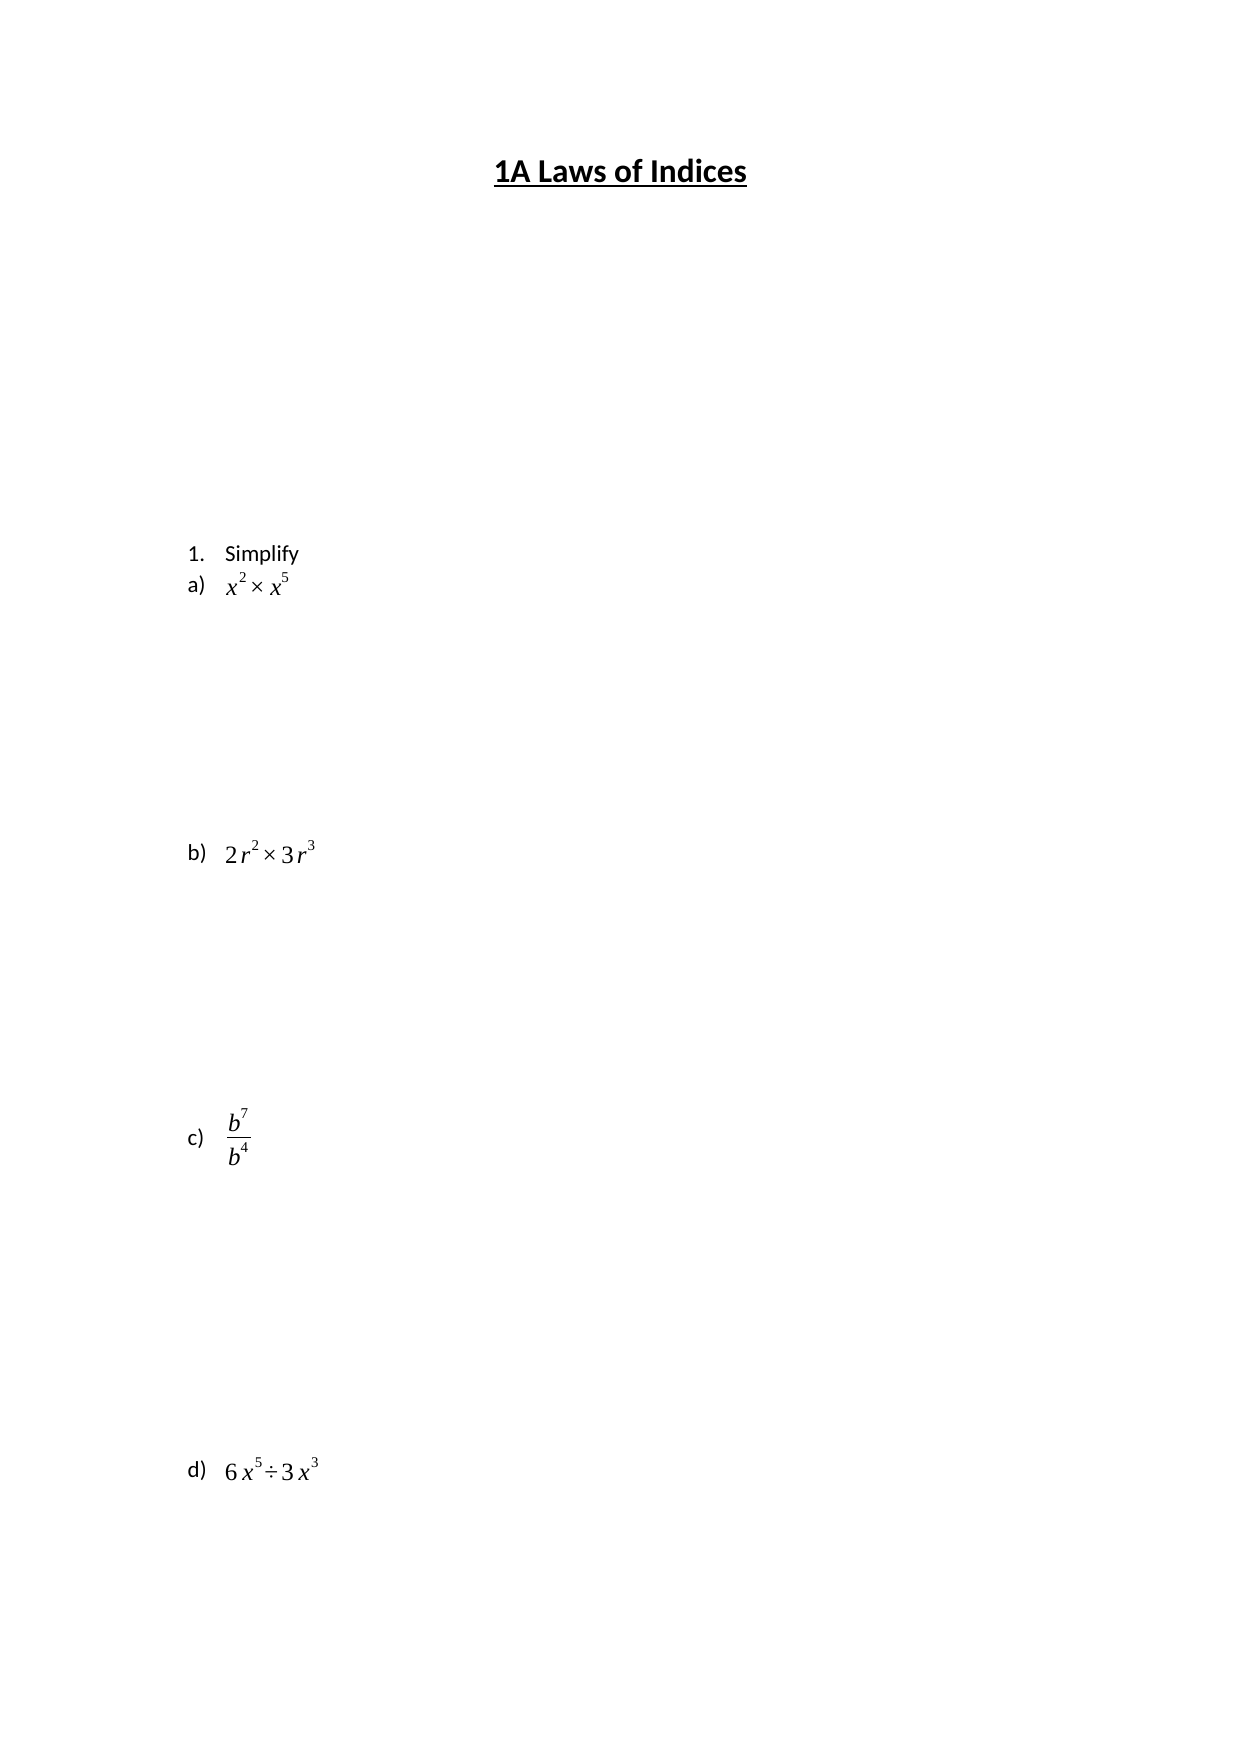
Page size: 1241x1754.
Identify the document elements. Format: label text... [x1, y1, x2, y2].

text 1A Laws of Indices [150, 150, 1090, 191]
list Simplify [187, 539, 1090, 567]
